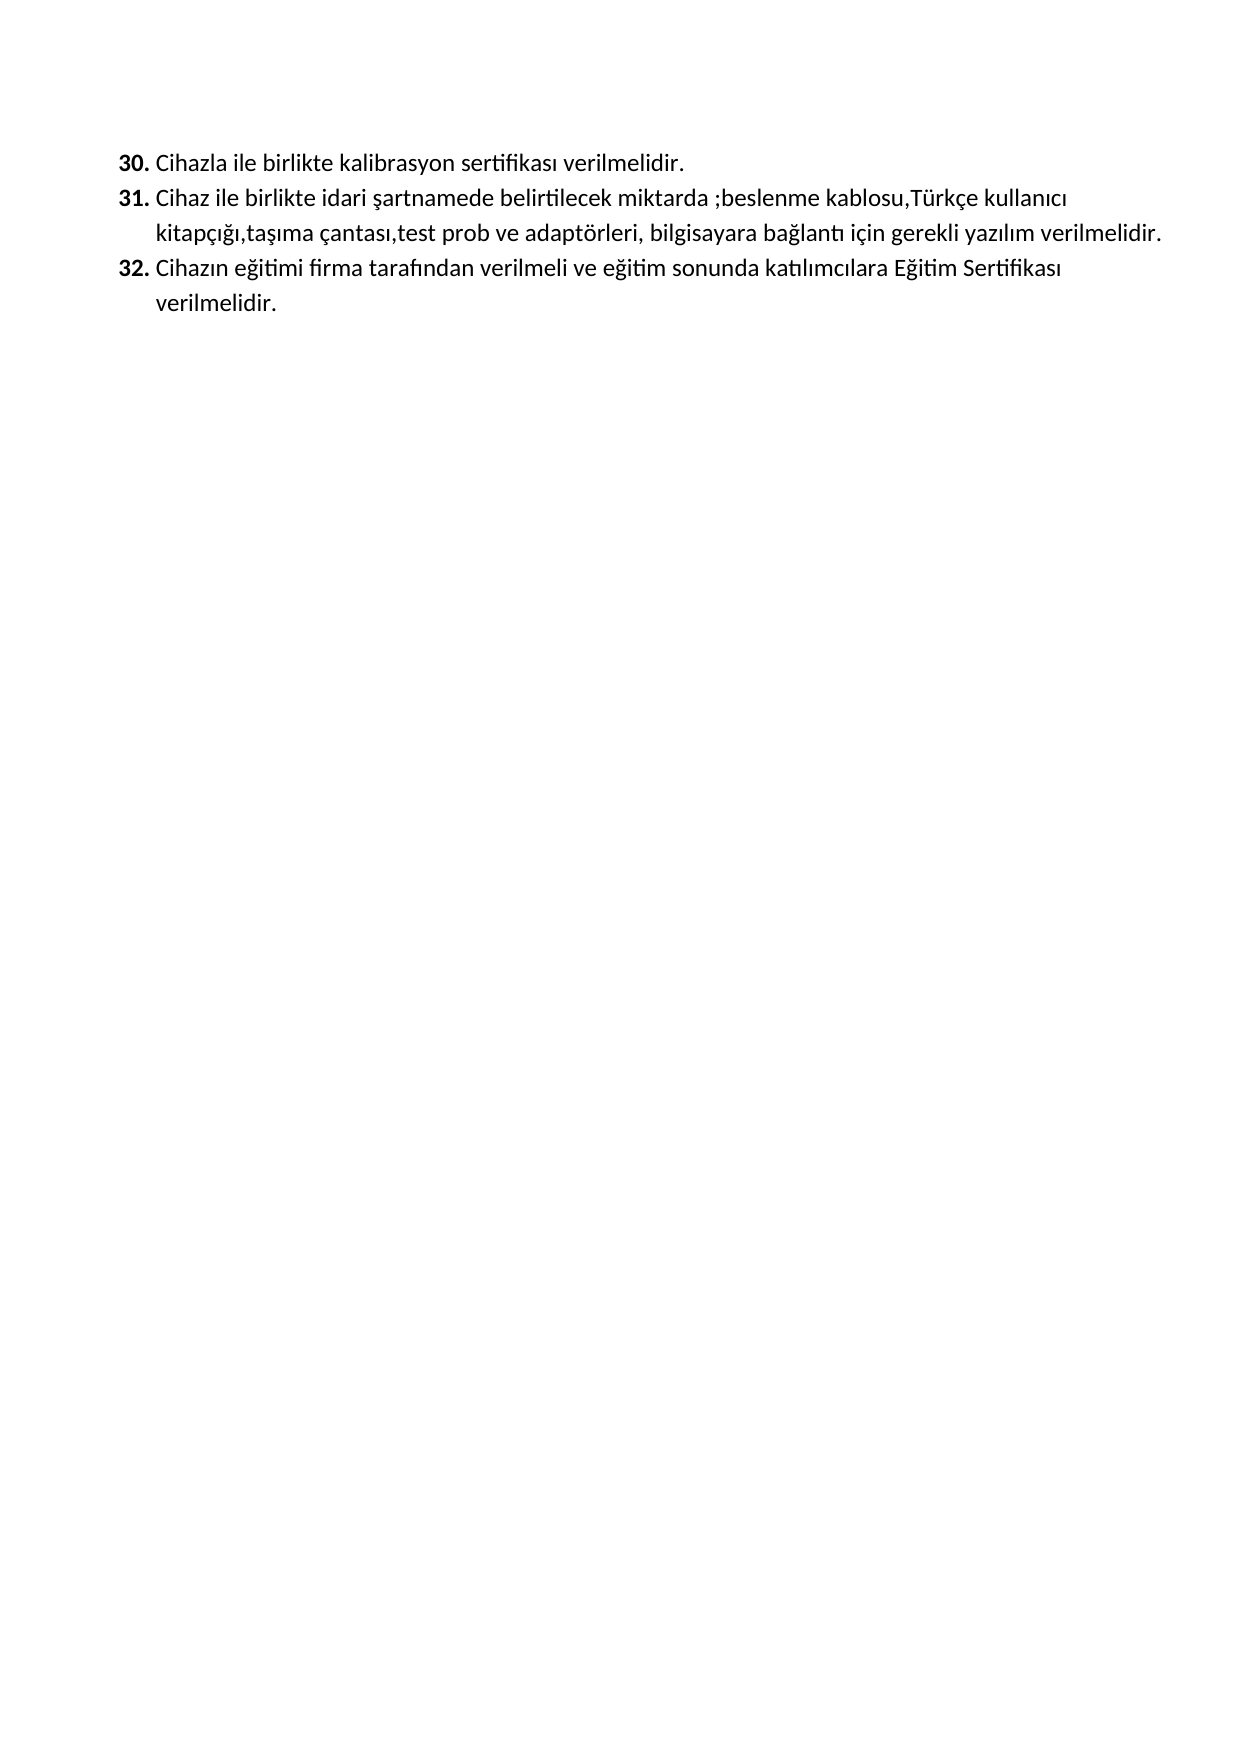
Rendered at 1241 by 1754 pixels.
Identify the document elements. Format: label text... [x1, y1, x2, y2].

list Cihaz ile birlikte idari şartnamede belirtilecek miktarda ;beslenme kablosu,Türkçe kullanıcı kitapçığı,taşıma çantası,test prob ve adaptörleri, bilgisayara bağlantı için gerekli yazılım verilmelidir. [118, 183, 1181, 248]
list Cihazla ile birlikte kalibrasyon sertifikası verilmelidir. [118, 148, 1181, 178]
list Cihazın eğitimi firma tarafından verilmeli ve eğitim sonunda katılımcılara Eğitim Sertifikası verilmelidir. [118, 253, 1181, 318]
